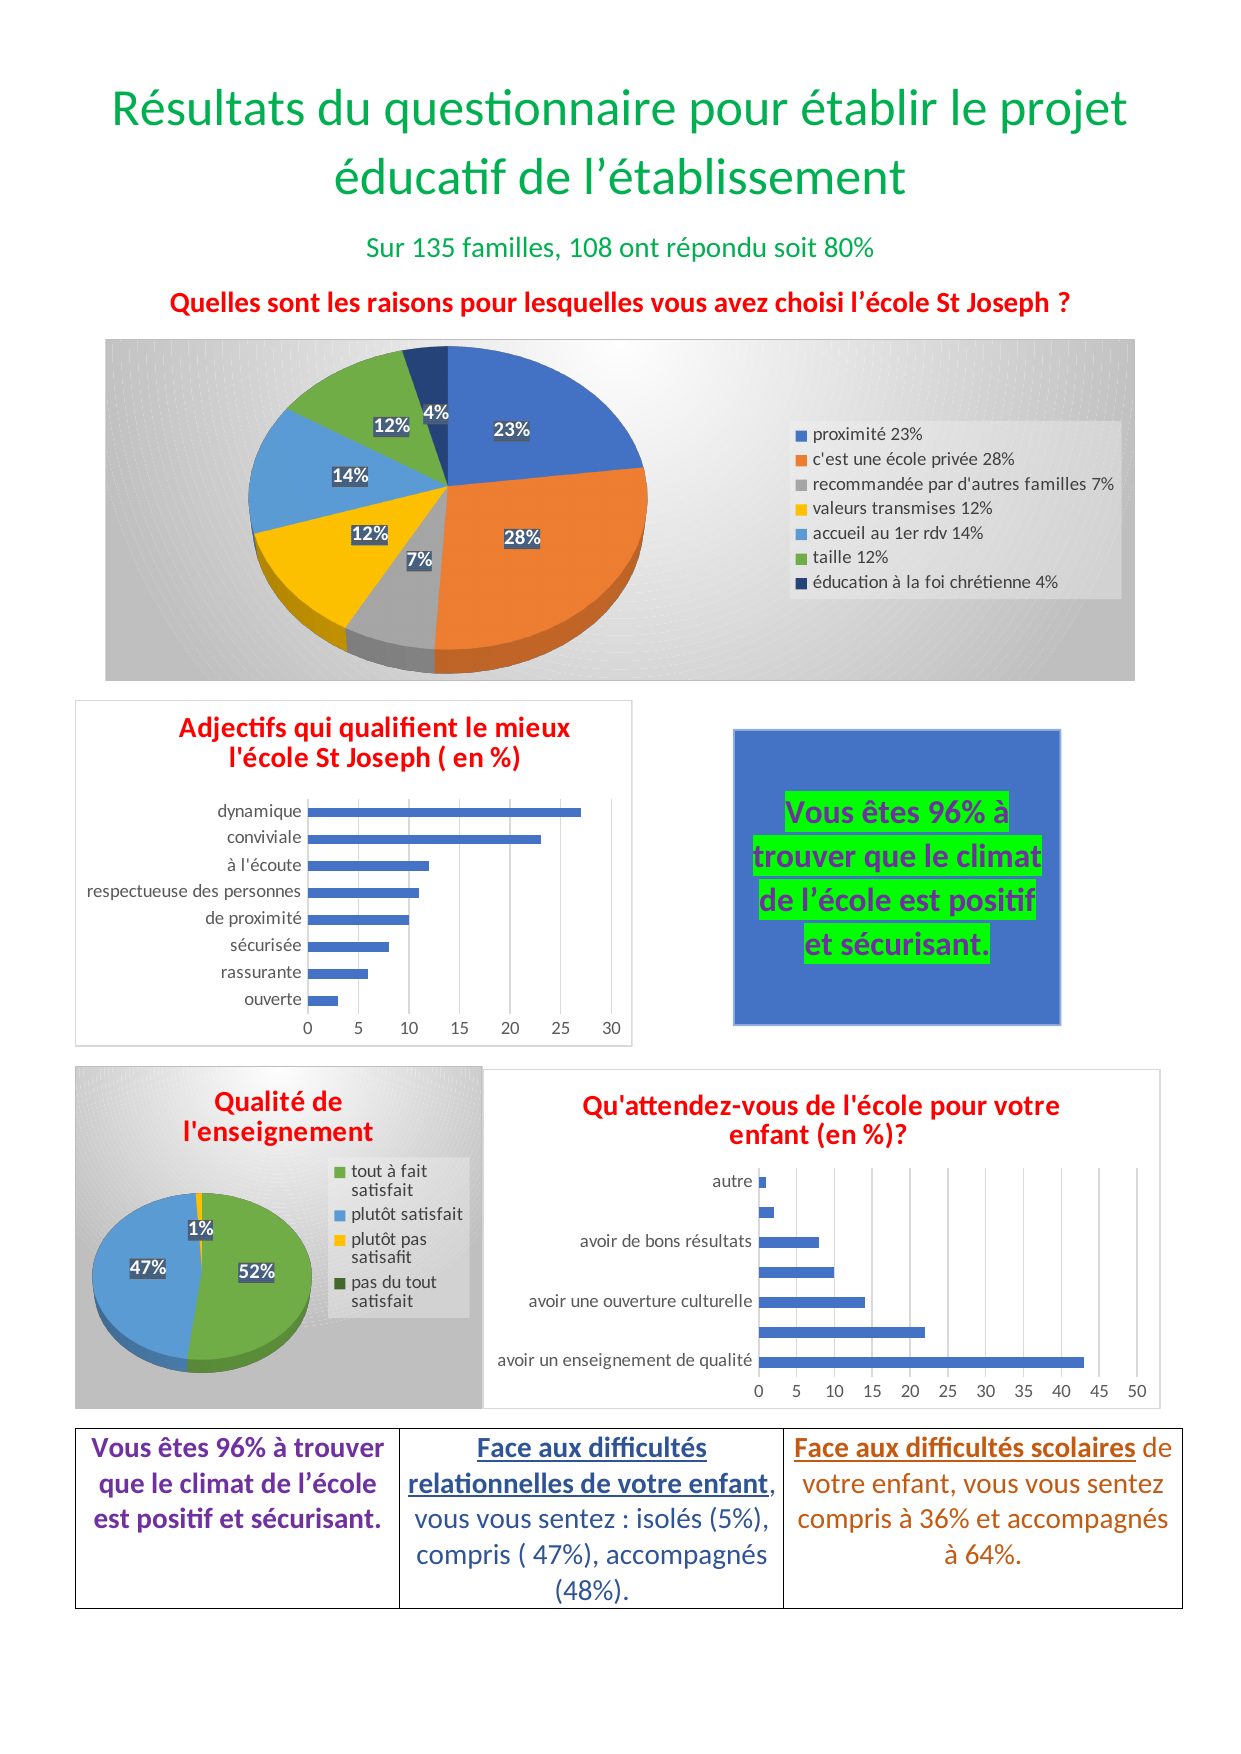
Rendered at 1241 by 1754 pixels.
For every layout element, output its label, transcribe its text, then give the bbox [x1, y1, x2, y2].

table_header Face aux difficultés scolaires de votre enfant, vous vous sentez compris à 36% et accompagnés à 64%. [784, 1429, 1182, 1607]
text Sur 135 familles, 108 ont répondu soit 80% [75, 229, 1165, 264]
table_header Face aux difficultés relationnelles de votre enfant, vous vous sentez : isolés (5%), compris ( 47%), accompagnés (48%). [400, 1429, 783, 1607]
text Résultats du questionnaire pour établir le projet éducatif de l’établissement [75, 75, 1165, 207]
text Quelles sont les raisons pour lesquelles vous avez choisi l’école St Joseph ? [75, 284, 1165, 319]
table_header Vous êtes 96% à trouver que le climat de l’école est positif et sécurisant. [76, 1429, 399, 1607]
